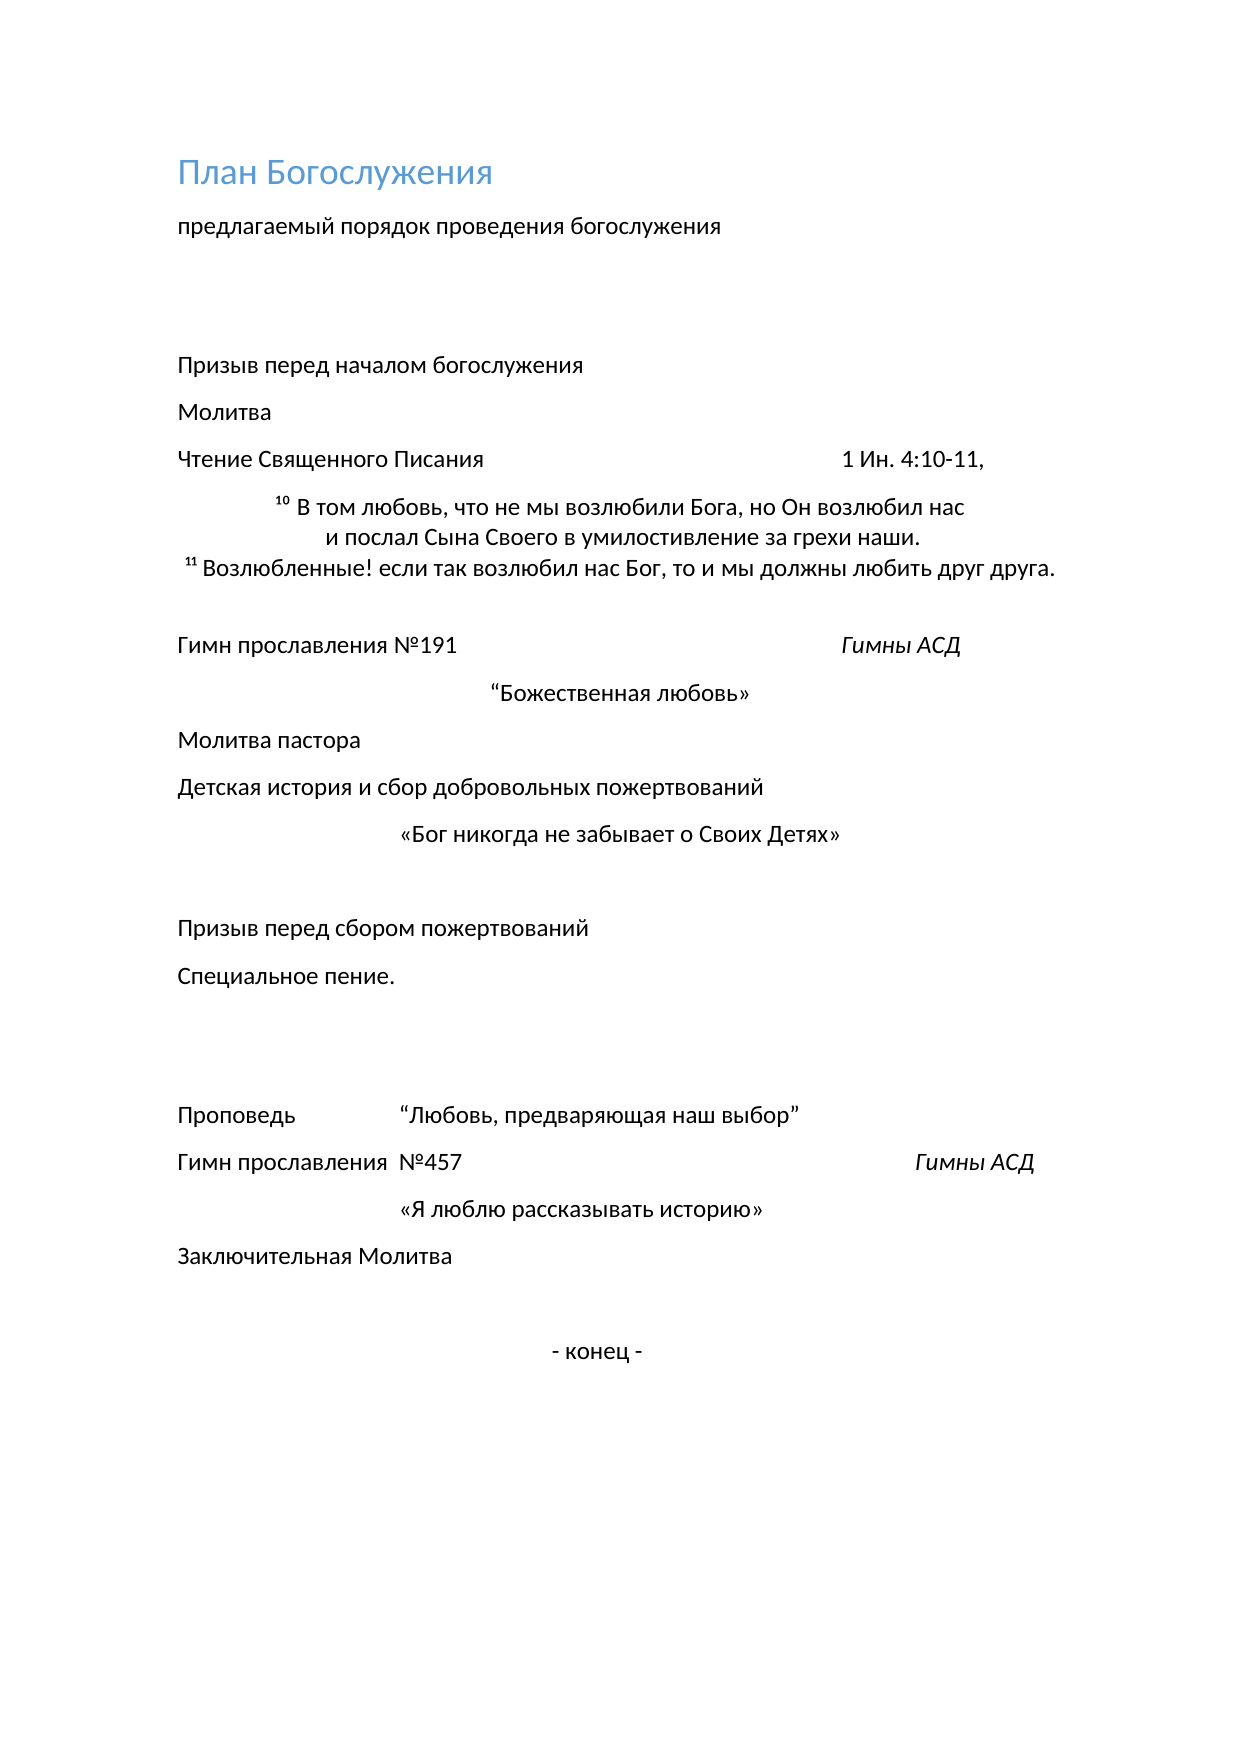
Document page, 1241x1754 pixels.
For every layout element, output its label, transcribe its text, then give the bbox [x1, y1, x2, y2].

text ¹⁰ В том любовь, что не мы возлюбили Бога, но Он возлюбил нас [177, 491, 1063, 521]
text «Бог никогда не забывает о Своих Детях» [177, 818, 1063, 849]
text Детская история и сбор добровольных пожертвований [177, 771, 1063, 802]
text ¹¹ Возлюбленные! если так возлюбил нас Бог, то и мы должны любить друг друга. [177, 552, 1063, 582]
text Гимн прославления №191 Гимны АСД [177, 629, 1063, 660]
text Гимн прославления №457 Гимны АСД [177, 1146, 1063, 1177]
text Призыв перед сбором пожертвований [177, 913, 1063, 943]
text Призыв перед началом богослужения [177, 349, 1063, 380]
text Молитва [177, 396, 1063, 427]
text и послал Сына Своего в умилостивление за грехи наши. [177, 521, 1063, 552]
text предлагаемый порядок проведения богослужения [177, 210, 1063, 241]
text Молитва пастора [177, 724, 1063, 754]
text Заключительная Молитва [177, 1240, 1063, 1271]
text - конец - [177, 1335, 1063, 1365]
text Проповедь “Любовь, предваряющая наш выбор” [177, 1099, 1063, 1129]
text «Я люблю рассказывать историю» [177, 1193, 1063, 1224]
text Специальное пение. [177, 960, 1063, 990]
text План Богослужения [177, 148, 1063, 193]
text “Божественная любовь» [177, 677, 1063, 707]
text Чтение Священного Писания 1 Ин. 4:10-11, [177, 443, 1063, 474]
